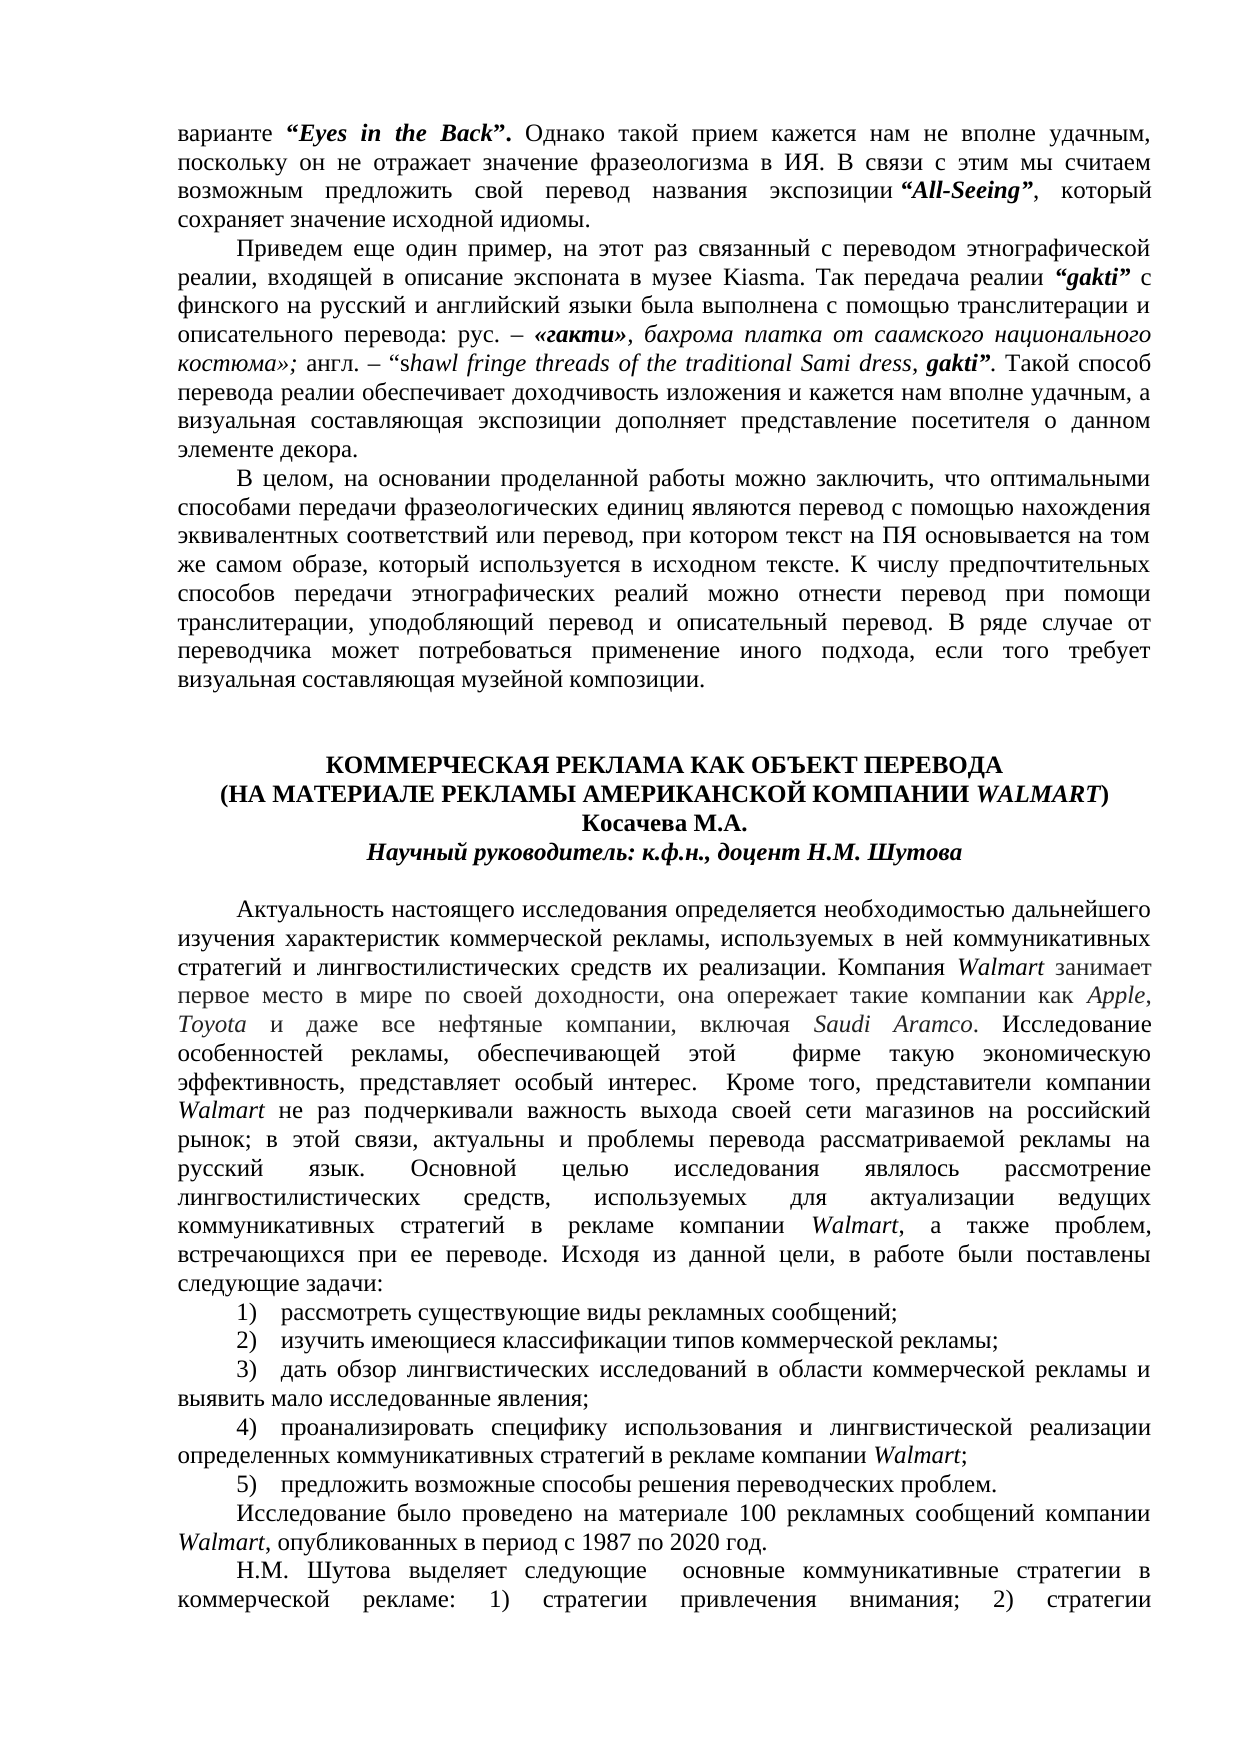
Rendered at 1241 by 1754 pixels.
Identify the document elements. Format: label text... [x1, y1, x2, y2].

list дать обзор лингвистических исследований в области коммерческой рекламы и выявить мало исследованные явления; [177, 1354, 1152, 1412]
text КОММЕРЧЕСКАЯ РЕКЛАМА КАК ОБЪЕКТ ПЕРЕВОДА [177, 751, 1152, 779]
text Приведем еще один пример, на этот раз связанный с переводом этнографической реалии, входящей в описание экспоната в музее Kiasma. Так передача реалии “gakti” с финского на русский и английский языки была выполнена с помощью транслитерации и описательного перевода: рус. – «гакти», бахрома платка от саамского национального костюма»; англ. – “shawl fringe threads of the traditional Sami dress, gakti”. Такой способ перевода реалии обеспечивает доходчивость изложения и кажется нам вполне удачным, а визуальная составляющая экспозиции дополняет представление посетителя о данном элементе декора. [177, 233, 1152, 463]
text (НА МАТЕРИАЛЕ РЕКЛАМЫ АМЕРИКАНСКОЙ КОМПАНИИ WALMART) [177, 779, 1152, 808]
list рассмотреть существующие виды рекламных сообщений; [177, 1297, 1152, 1326]
text Актуальность настоящего исследования определяется необходимостью дальнейшего изучения характеристик коммерческой рекламы, используемых в ней коммуникативных стратегий и лингвостилистических средств их реализации. Компания Walmart занимает первое место в мире по своей доходности, она опережает такие компании как Apple, Toyota и даже все нефтяные компании, включая Saudi Aramco. Исследование особенностей рекламы, обеспечивающей этой фирме такую экономическую эффективность, представляет особый интерес. Кроме того, представители компании Walmart не раз подчеркивали важность выхода своей сети магазинов на российский рынок; в этой связи, актуальны и проблемы перевода рассматриваемой рекламы на русский язык. Основной целью исследования являлось рассмотрение лингвостилистических средств, используемых для актуализации ведущих коммуникативных стратегий в рекламе компании Walmart, а также проблем, встречающихся при ее переводе. Исходя из данной цели, в работе были поставлены следующие задачи: [177, 894, 1152, 1297]
text Косачева М.А. [177, 808, 1152, 837]
text В целом, на основании проделанной работы можно заключить, что оптимальными способами передачи фразеологических единиц являются перевод с помощью нахождения эквивалентных соответствий или перевод, при котором текст на ПЯ основывается на том же самом образе, который используется в исходном тексте. К числу предпочтительных способов передачи этнографических реалий можно отнести перевод при помощи транслитерации, уподобляющий перевод и описательный перевод. В ряде случае от переводчика может потребоваться применение иного подхода, если того требует визуальная составляющая музейной композиции. [177, 463, 1152, 693]
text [177, 118, 1152, 233]
list проанализировать специфику использования и лингвистической реализации определенных коммуникативных стратегий в рекламе компании Walmart; [177, 1412, 1152, 1469]
list изучить имеющиеся классификации типов коммерческой рекламы; [177, 1326, 1152, 1354]
text Научный руководитель: к.ф.н., доцент Н.М. Шутова [177, 837, 1152, 866]
text Исследование было проведено на материале 100 рекламных сообщений компании Walmart, опубликованных в период с 1987 по 2020 год. [177, 1498, 1152, 1556]
list предложить возможные способы решения переводческих проблем. [177, 1469, 1152, 1498]
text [177, 1556, 1152, 1613]
